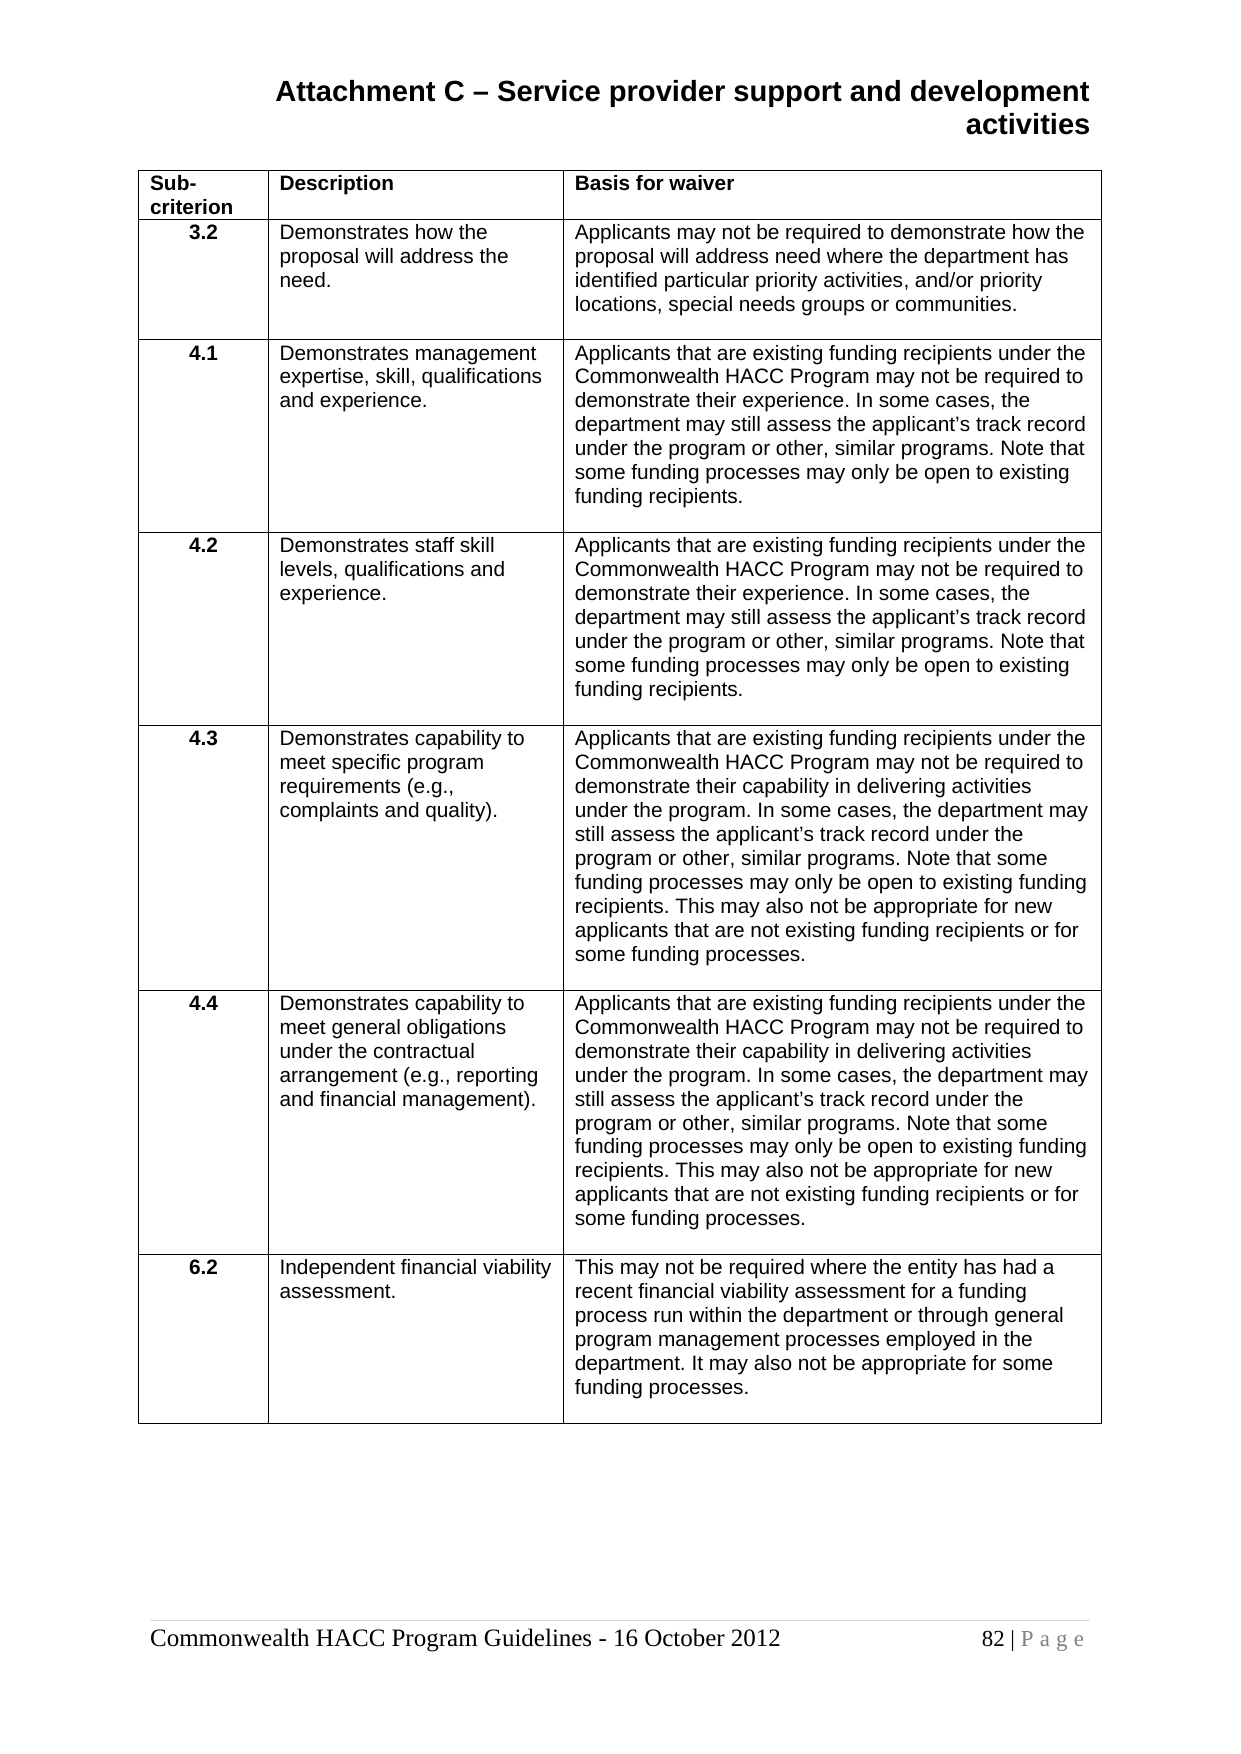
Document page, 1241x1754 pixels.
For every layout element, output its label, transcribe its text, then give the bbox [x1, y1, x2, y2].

table_cell Demonstrates capability to meet general obligations under the contractual arrangement (e.g., reporting and financial management). [269, 991, 563, 1254]
table_cell Applicants that are existing funding recipients under the Commonwealth HACC Program may not be required to demonstrate their experience. In some cases, the department may still assess the applicant’s track record under the program or other, similar programs. Note that some funding processes may only be open to existing funding recipients. [564, 533, 1101, 725]
table_header Basis for waiver [564, 171, 1101, 218]
table_cell 4.2 [139, 533, 268, 725]
table_cell 6.2 [139, 1255, 268, 1423]
table_cell Demonstrates staff skill levels, qualifications and experience. [269, 533, 563, 725]
table_header Description [269, 171, 563, 218]
table_cell This may not be required where the entity has had a recent financial viability assessment for a funding process run within the department or through general program management processes employed in the department. It may also not be appropriate for some funding processes. [564, 1255, 1101, 1423]
table_cell Applicants that are existing funding recipients under the Commonwealth HACC Program may not be required to demonstrate their capability in delivering activities under the program. In some cases, the department may still assess the applicant’s track record under the program or other, similar programs. Note that some funding processes may only be open to existing funding recipients. This may also not be appropriate for new applicants that are not existing funding recipients or for some funding processes. [564, 726, 1101, 989]
table_cell 4.4 [139, 991, 268, 1254]
table_cell Demonstrates how the proposal will address the need. [269, 220, 563, 339]
table_cell Demonstrates management expertise, skill, qualifications and experience. [269, 340, 563, 532]
table_cell Applicants that are existing funding recipients under the Commonwealth HACC Program may not be required to demonstrate their capability in delivering activities under the program. In some cases, the department may still assess the applicant’s track record under the program or other, similar programs. Note that some funding processes may only be open to existing funding recipients. This may also not be appropriate for new applicants that are not existing funding recipients or for some funding processes. [564, 991, 1101, 1254]
table_cell Independent financial viability assessment. [269, 1255, 563, 1423]
table_cell Demonstrates capability to meet specific program requirements (e.g., complaints and quality). [269, 726, 563, 989]
table_cell 4.3 [139, 726, 268, 989]
table_header Sub-criterion [139, 171, 268, 218]
table_cell 4.1 [139, 340, 268, 532]
table_cell 3.2 [139, 220, 268, 339]
table_cell Applicants may not be required to demonstrate how the proposal will address need where the department has identified particular priority activities, and/or priority locations, special needs groups or communities. [564, 220, 1101, 339]
table_cell Applicants that are existing funding recipients under the Commonwealth HACC Program may not be required to demonstrate their experience. In some cases, the department may still assess the applicant’s track record under the program or other, similar programs. Note that some funding processes may only be open to existing funding recipients. [564, 340, 1101, 532]
